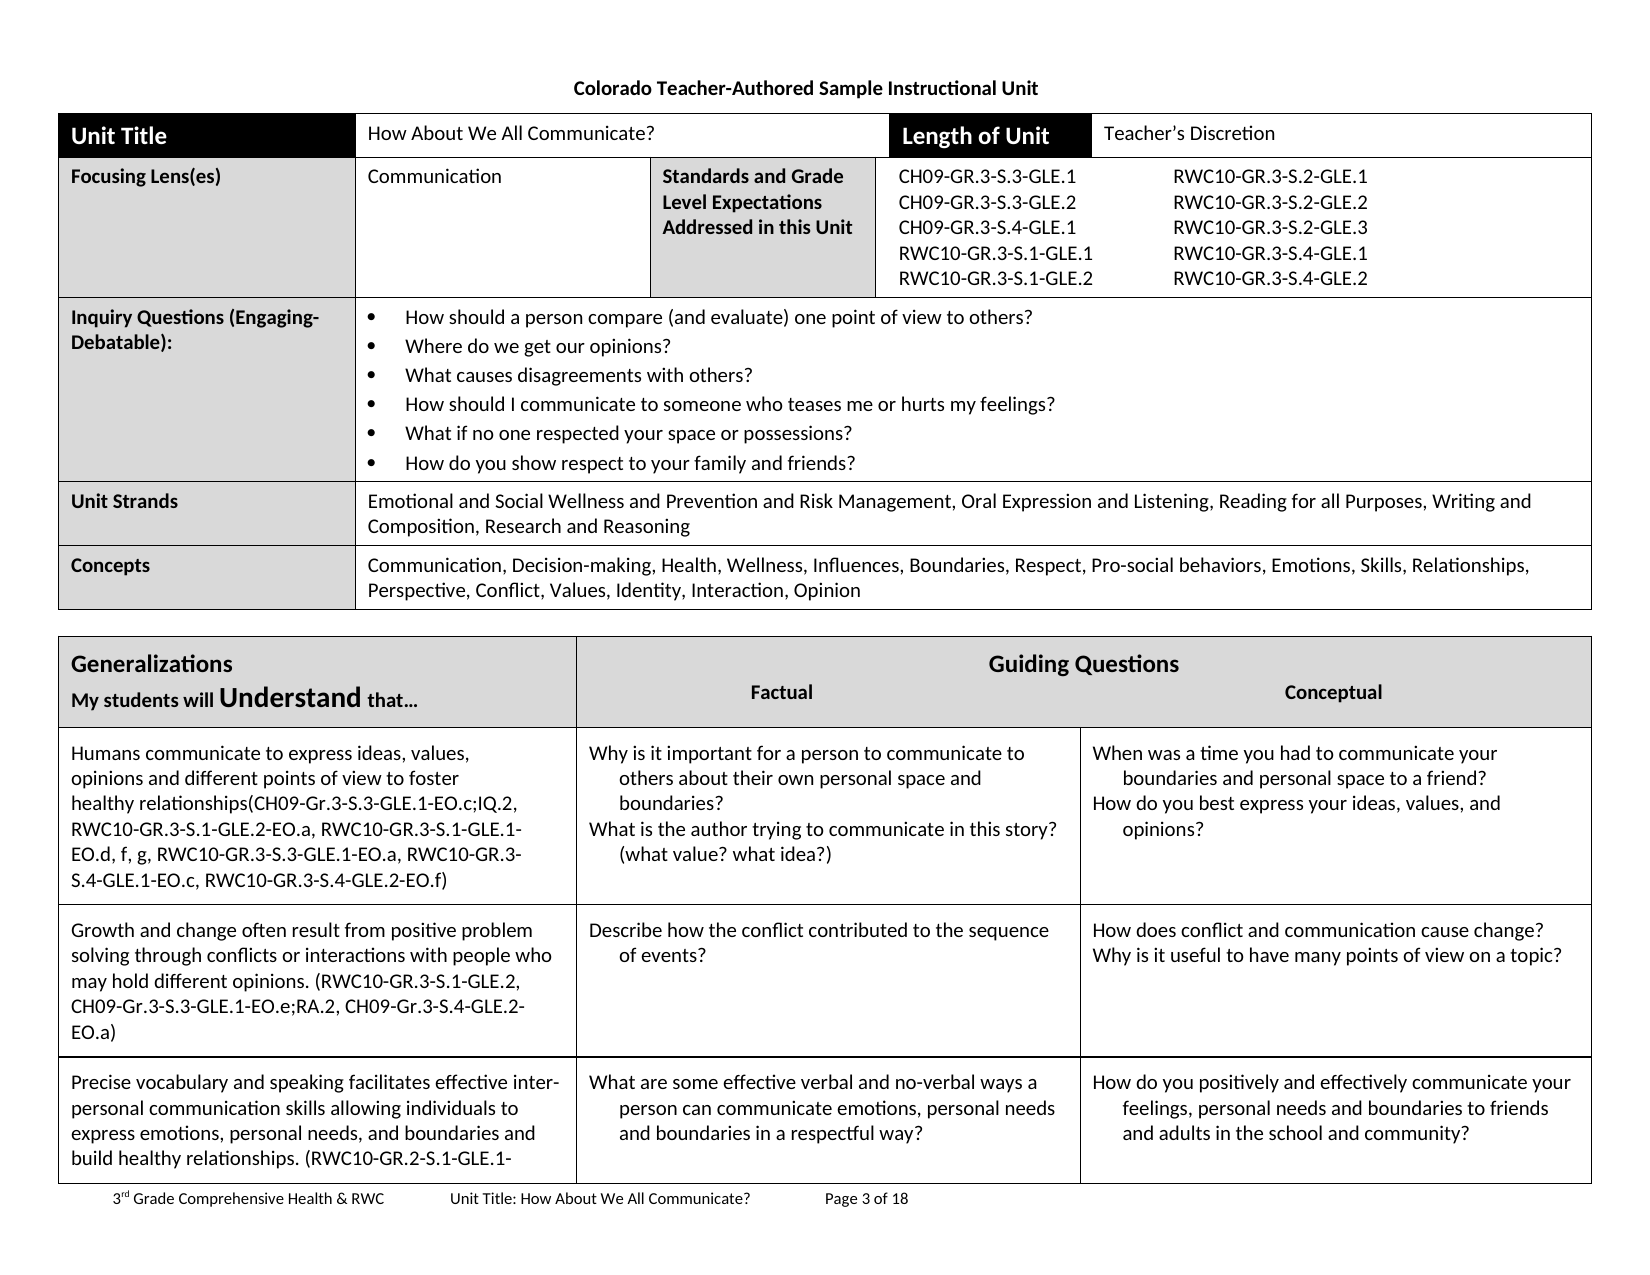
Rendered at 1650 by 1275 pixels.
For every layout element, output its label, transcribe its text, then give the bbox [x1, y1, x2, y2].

table_header Length of Unit [891, 114, 1091, 157]
table_cell [876, 158, 1591, 297]
table_cell Communication [356, 158, 650, 297]
table_cell Concepts [59, 546, 355, 609]
table_cell Unit Strands [59, 482, 355, 545]
table_header Guiding Questions Factual Conceptual [577, 637, 1591, 727]
table_cell Focusing Lens(es) [59, 158, 355, 297]
table_cell Emotional and Social Wellness and Prevention and Risk Management, Oral Expression and Listening, Reading for all Purposes, Writing and Composition, Research and Reasoning [356, 482, 1591, 545]
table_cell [577, 1058, 1080, 1183]
table_cell How does conflict and communication cause change? Why is it useful to have many points of view on a topic? [1081, 905, 1591, 1056]
table_cell How should a person compare (and evaluate) one point of view to others? Where do we get our opinions? What causes disagreements with others? How should I communicate to someone who teases me or hurts my feelings? What if no one respected your space or possessions? How do you show respect to your family and friends? [356, 298, 1591, 481]
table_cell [1081, 1058, 1591, 1183]
table_cell Standards and Grade Level Expectations Addressed in this Unit [651, 158, 875, 297]
table_header Unit Title [59, 114, 355, 157]
table_header Teacher’s Discretion [1092, 114, 1591, 157]
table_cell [59, 1058, 576, 1183]
table_header Generalizations My students will Understand that… [59, 637, 576, 727]
table_cell Inquiry Questions (Engaging- Debatable): [59, 298, 355, 481]
table_cell Why is it important for a person to communicate to others about their own personal space and boundaries? What is the author trying to communicate in this story? (what value? what idea?) [577, 728, 1080, 904]
table_header How About We All Communicate? [356, 114, 889, 157]
table_cell When was a time you had to communicate your boundaries and personal space to a friend? How do you best express your ideas, values, and opinions? [1081, 728, 1591, 904]
table_cell Growth and change often result from positive problem solving through conflicts or interactions with people who may hold different opinions. (RWC10-GR.3-S.1-GLE.2, CH09-Gr.3-S.3-GLE.1-EO.e;RA.2, CH09-Gr.3-S.4-GLE.2-EO.a) [59, 905, 576, 1056]
table_cell Communication, Decision-making, Health, Wellness, Influences, Boundaries, Respect, Pro-social behaviors, Emotions, Skills, Relationships, Perspective, Conflict, Values, Identity, Interaction, Opinion [356, 546, 1591, 609]
table_cell Describe how the conflict contributed to the sequence of events? [577, 905, 1080, 1056]
table_cell Humans communicate to express ideas, values, opinions and different points of view to foster healthy relationships(CH09-Gr.3-S.3-GLE.1-EO.c;IQ.2, RWC10-GR.3-S.1-GLE.2-EO.a, RWC10-GR.3-S.1-GLE.1- EO.d, f, g, RWC10-GR.3-S.3-GLE.1-EO.a, RWC10-GR.3- S.4-GLE.1-EO.c, RWC10-GR.3-S.4-GLE.2-EO.f) [59, 728, 576, 904]
